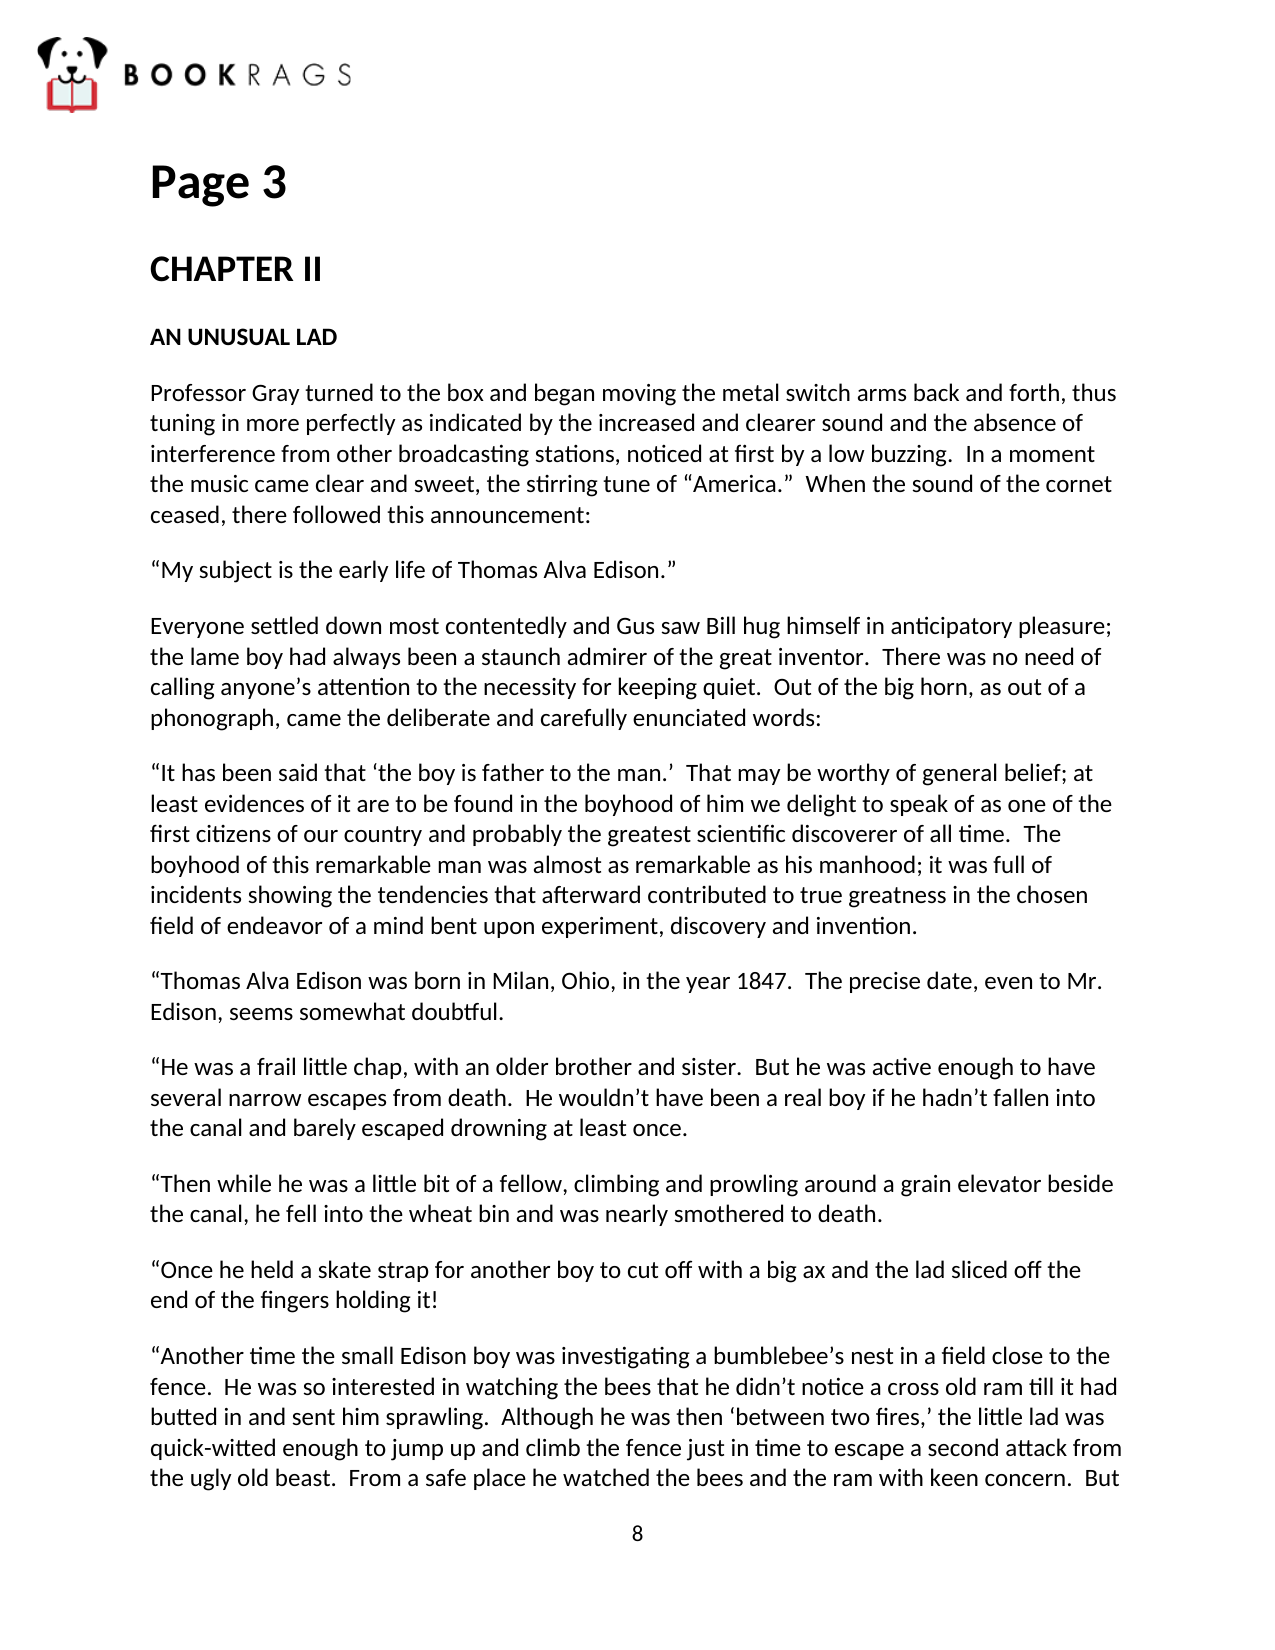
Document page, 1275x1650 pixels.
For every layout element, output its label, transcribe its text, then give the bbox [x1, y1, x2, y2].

text “Then while he was a little bit of a fellow, climbing and prowling around a grain elevator beside the canal, he fell into the wheat bin and was nearly smothered to death. [150, 1168, 1125, 1229]
text “My subject is the early life of Thomas Alva Edison.” [150, 555, 1125, 585]
text CHAPTER II [150, 244, 1125, 290]
text “Thomas Alva Edison was born in Milan, Ohio, in the year 1847. The precise date, even to Mr. Edison, seems somewhat doubtful. [150, 965, 1125, 1026]
text “It has been said that ‘the boy is father to the man.’ That may be worthy of general belief; at least evidences of it are to be found in the boyhood of him we delight to speak of as one of the first citizens of our country and probably the greatest scientific discoverer of all time. The boyhood of this remarkable man was almost as remarkable as his manhood; it was full of incidents showing the tendencies that afterward contributed to true greatness in the chosen field of endeavor of a mind bent upon experiment, discovery and invention. [150, 757, 1125, 940]
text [150, 1340, 1125, 1493]
text Professor Gray turned to the box and began moving the metal switch arms back and forth, thus tuning in more perfectly as indicated by the increased and clearer sound and the absence of interference from other broadcasting stations, noticed at first by a low buzzing. In a moment the music came clear and sweet, the stirring tune of “America.” When the sound of the cornet ceased, there followed this announcement: [150, 377, 1125, 530]
picture [37, 37, 351, 113]
text Page 3 [150, 150, 1125, 211]
text Everyone settled down most contentedly and Gus saw Bill hug himself in anticipatory pleasure; the lame boy had always been a staunch admirer of the great inventor. There was no need of calling anyone’s attention to the necessity for keeping quiet. Out of the big horn, as out of a phonograph, came the deliberate and carefully enunciated words: [150, 610, 1125, 732]
text “He was a frail little chap, with an older brother and sister. But he was active enough to have several narrow escapes from death. He wouldn’t have been a real boy if he hadn’t fallen into the canal and barely escaped drowning at least once. [150, 1051, 1125, 1143]
text AN UNUSUAL LAD [150, 322, 1125, 352]
text “Once he held a skate strap for another boy to cut off with a big ax and the lad sliced off the end of the fingers holding it! [150, 1254, 1125, 1315]
